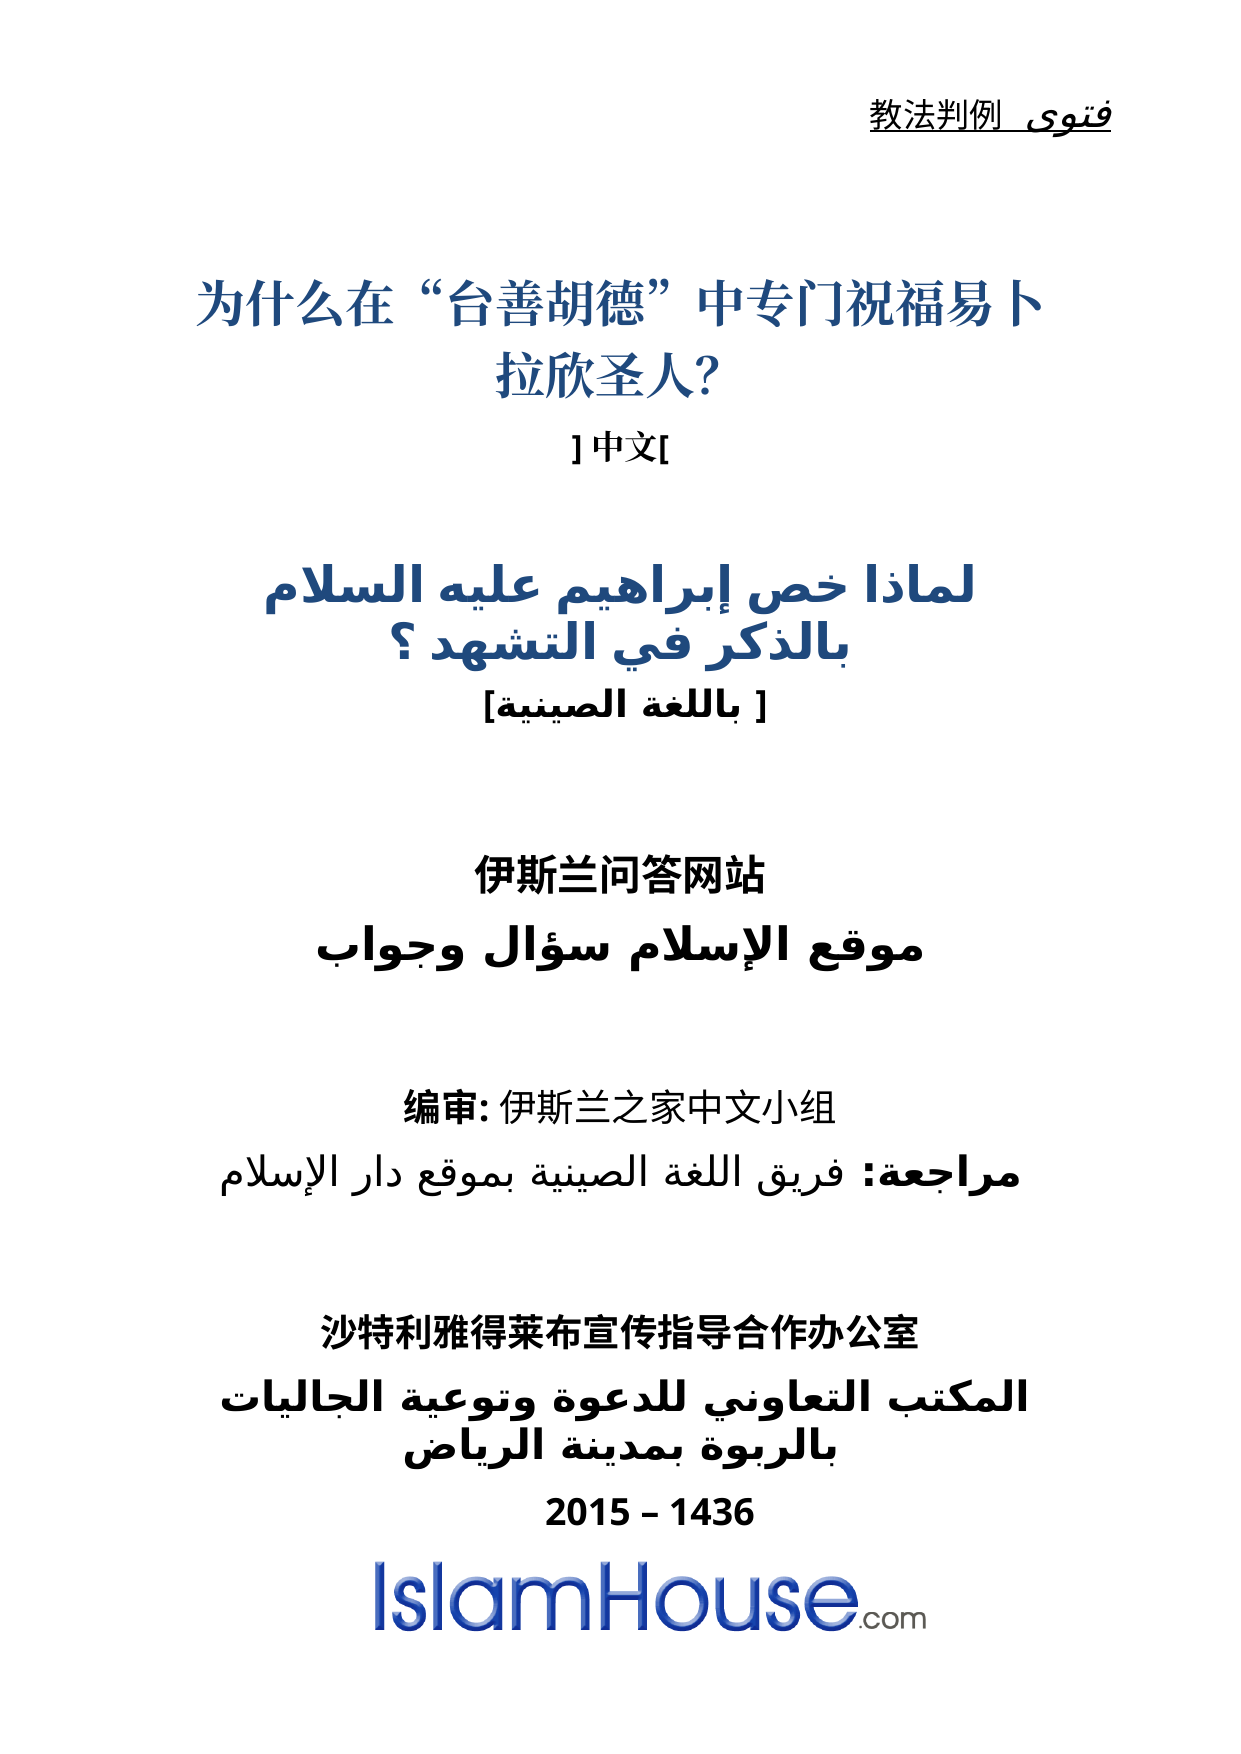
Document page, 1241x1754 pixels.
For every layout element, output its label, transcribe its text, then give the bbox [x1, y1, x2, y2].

text 为什么在“台善胡德”中专门祝福易卜拉欣圣人？ [187, 265, 1053, 408]
picture [358, 1548, 942, 1644]
text مراجعة: فريق اللغة الصينية بموقع دار الإسلام [187, 1148, 1053, 1196]
text [باللغة الصينية ] [187, 677, 1053, 728]
text 沙特利雅得莱布宣传指导合作办公室 [187, 1302, 1053, 1357]
text 伊斯兰问答网站 [187, 842, 1053, 902]
text المكتب التعاوني للدعوة وتوعية الجاليات بالربوة بمدينة الرياض [187, 1372, 1053, 1469]
text موقع الإسلام سؤال وجواب [187, 918, 1053, 971]
text 2015 – 1436 [187, 1485, 1053, 1536]
text 编审: 伊斯兰之家中文小组 [187, 1078, 1053, 1132]
text ] 中文[ [187, 421, 1053, 469]
subtitle لماذا خص إبراهيم عليه السلام بالذكر في التشهد ؟ [187, 555, 1053, 670]
